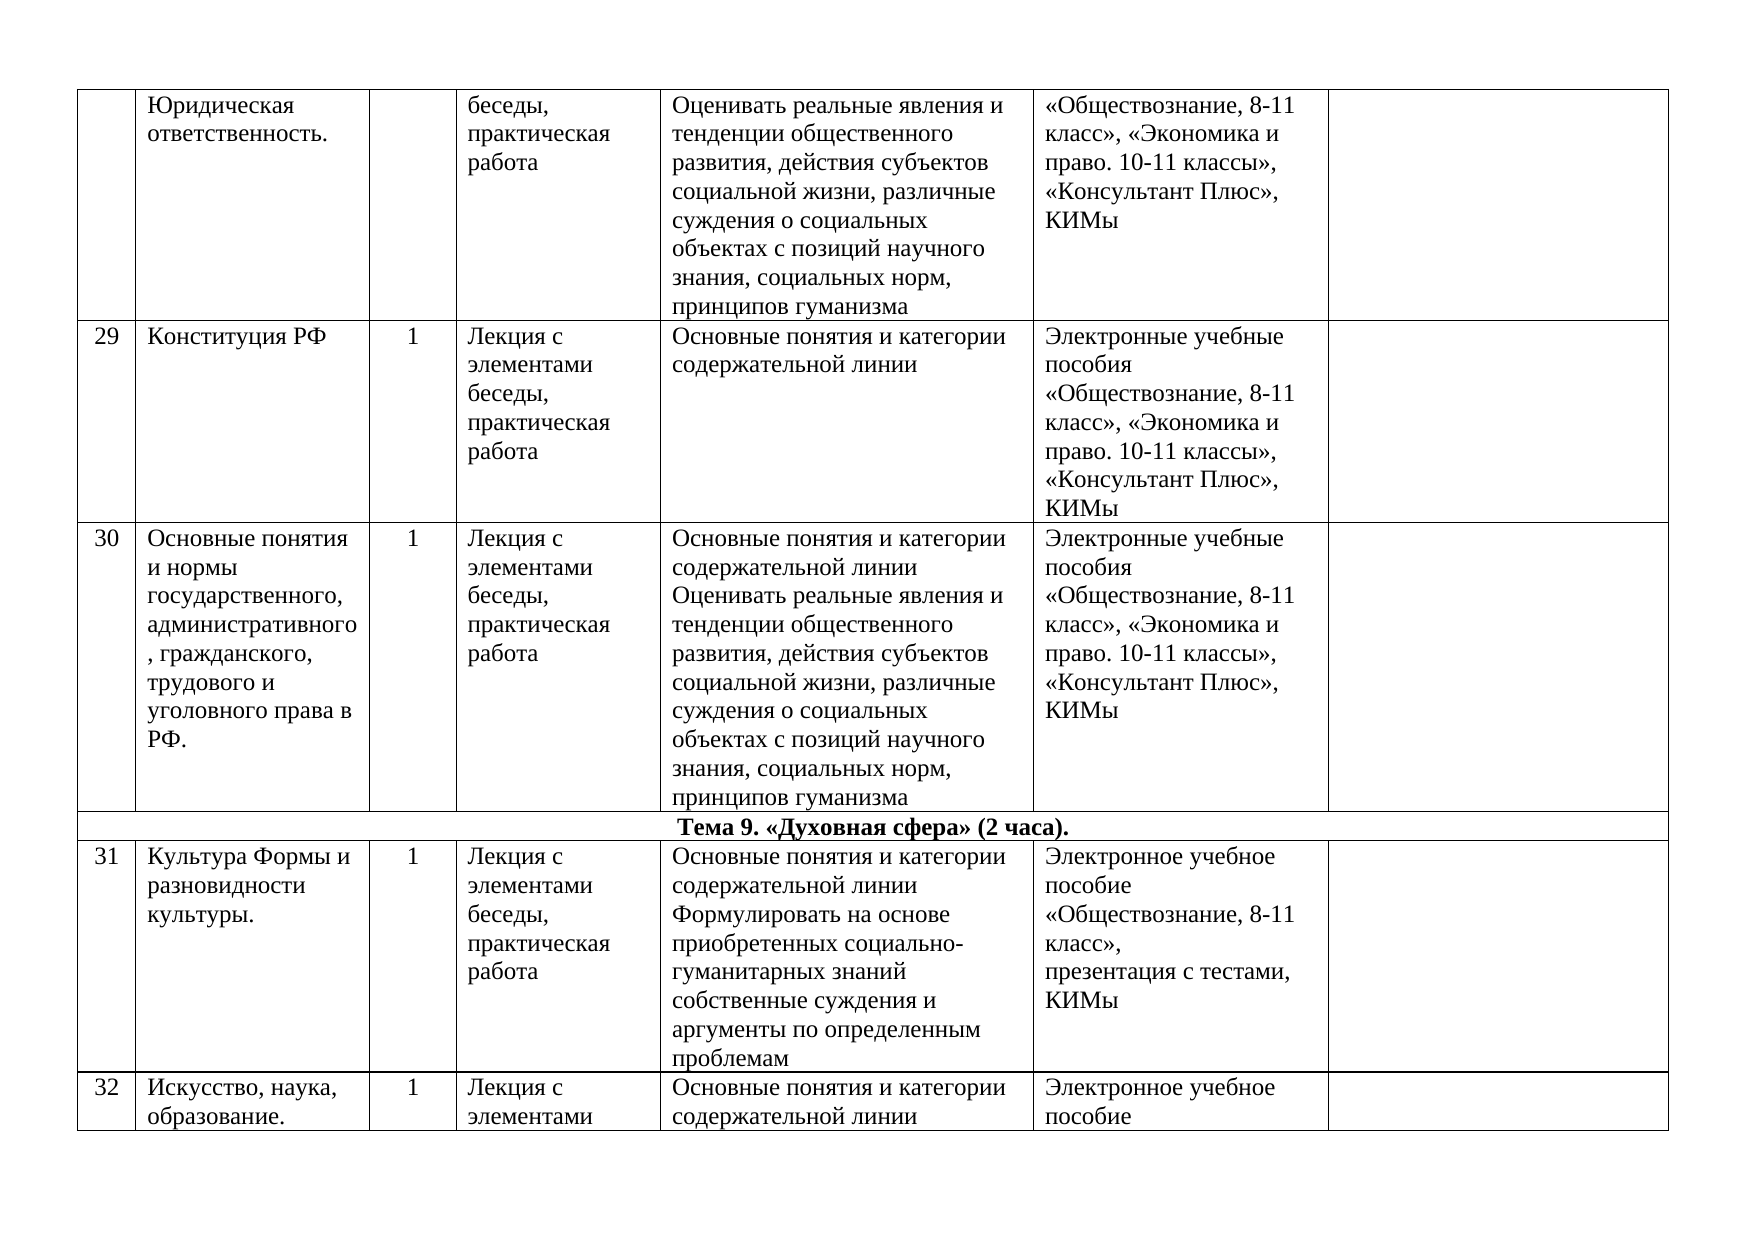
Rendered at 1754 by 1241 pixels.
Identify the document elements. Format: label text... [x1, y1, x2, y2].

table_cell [1034, 1073, 1328, 1130]
table_cell Основные понятия и нормы государственного, административного, гражданского, трудового и уголовного права в РФ. [136, 523, 369, 811]
table_cell 28 [78, 90, 135, 320]
table_cell 1 [370, 321, 456, 522]
table_cell Лекция с элементами беседы, практическая работа [457, 523, 660, 811]
table_cell 1 [370, 841, 456, 1071]
table_cell Конституция РФ [136, 321, 369, 522]
table_cell 29 [78, 321, 135, 522]
table_cell Электронные учебные пособия «Обществознание, 8-11 класс», «Экономика и право. 10-11 классы», «Консультант Плюс», КИМы [1034, 523, 1328, 811]
table_cell Лекция с элементами беседы, практическая работа [457, 841, 660, 1071]
table_cell [1329, 1073, 1668, 1130]
table_cell 1 [370, 1073, 456, 1130]
table_cell [1329, 90, 1668, 320]
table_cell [457, 1073, 660, 1130]
table_cell 30 [78, 523, 135, 811]
table_cell [1329, 321, 1668, 522]
table_cell Лекция с элементами беседы, практическая работа [457, 321, 660, 522]
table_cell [661, 1073, 1033, 1130]
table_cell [136, 1073, 369, 1130]
table_cell Электронное учебное пособие «Обществознание, 8-11 класс», презентация с тестами, КИМы [1034, 841, 1328, 1071]
table_cell 32 [78, 1073, 135, 1130]
table_cell Тема 9. «Духовная сфера» (2 часа). [78, 812, 1668, 840]
table_cell [1329, 841, 1668, 1071]
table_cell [661, 90, 1033, 320]
table_cell 31 [78, 841, 135, 1071]
table_cell 1 [370, 90, 456, 320]
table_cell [136, 90, 369, 320]
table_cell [1034, 90, 1328, 320]
table_cell [1329, 523, 1668, 811]
table_cell 1 [370, 523, 456, 811]
table_cell Культура Формы и разновидности культуры. [136, 841, 369, 1071]
table_cell Электронные учебные пособия «Обществознание, 8-11 класс», «Экономика и право. 10-11 классы», «Консультант Плюс», КИМы [1034, 321, 1328, 522]
table_cell Основные понятия и категории содержательной линии [661, 321, 1033, 522]
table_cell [457, 90, 660, 320]
